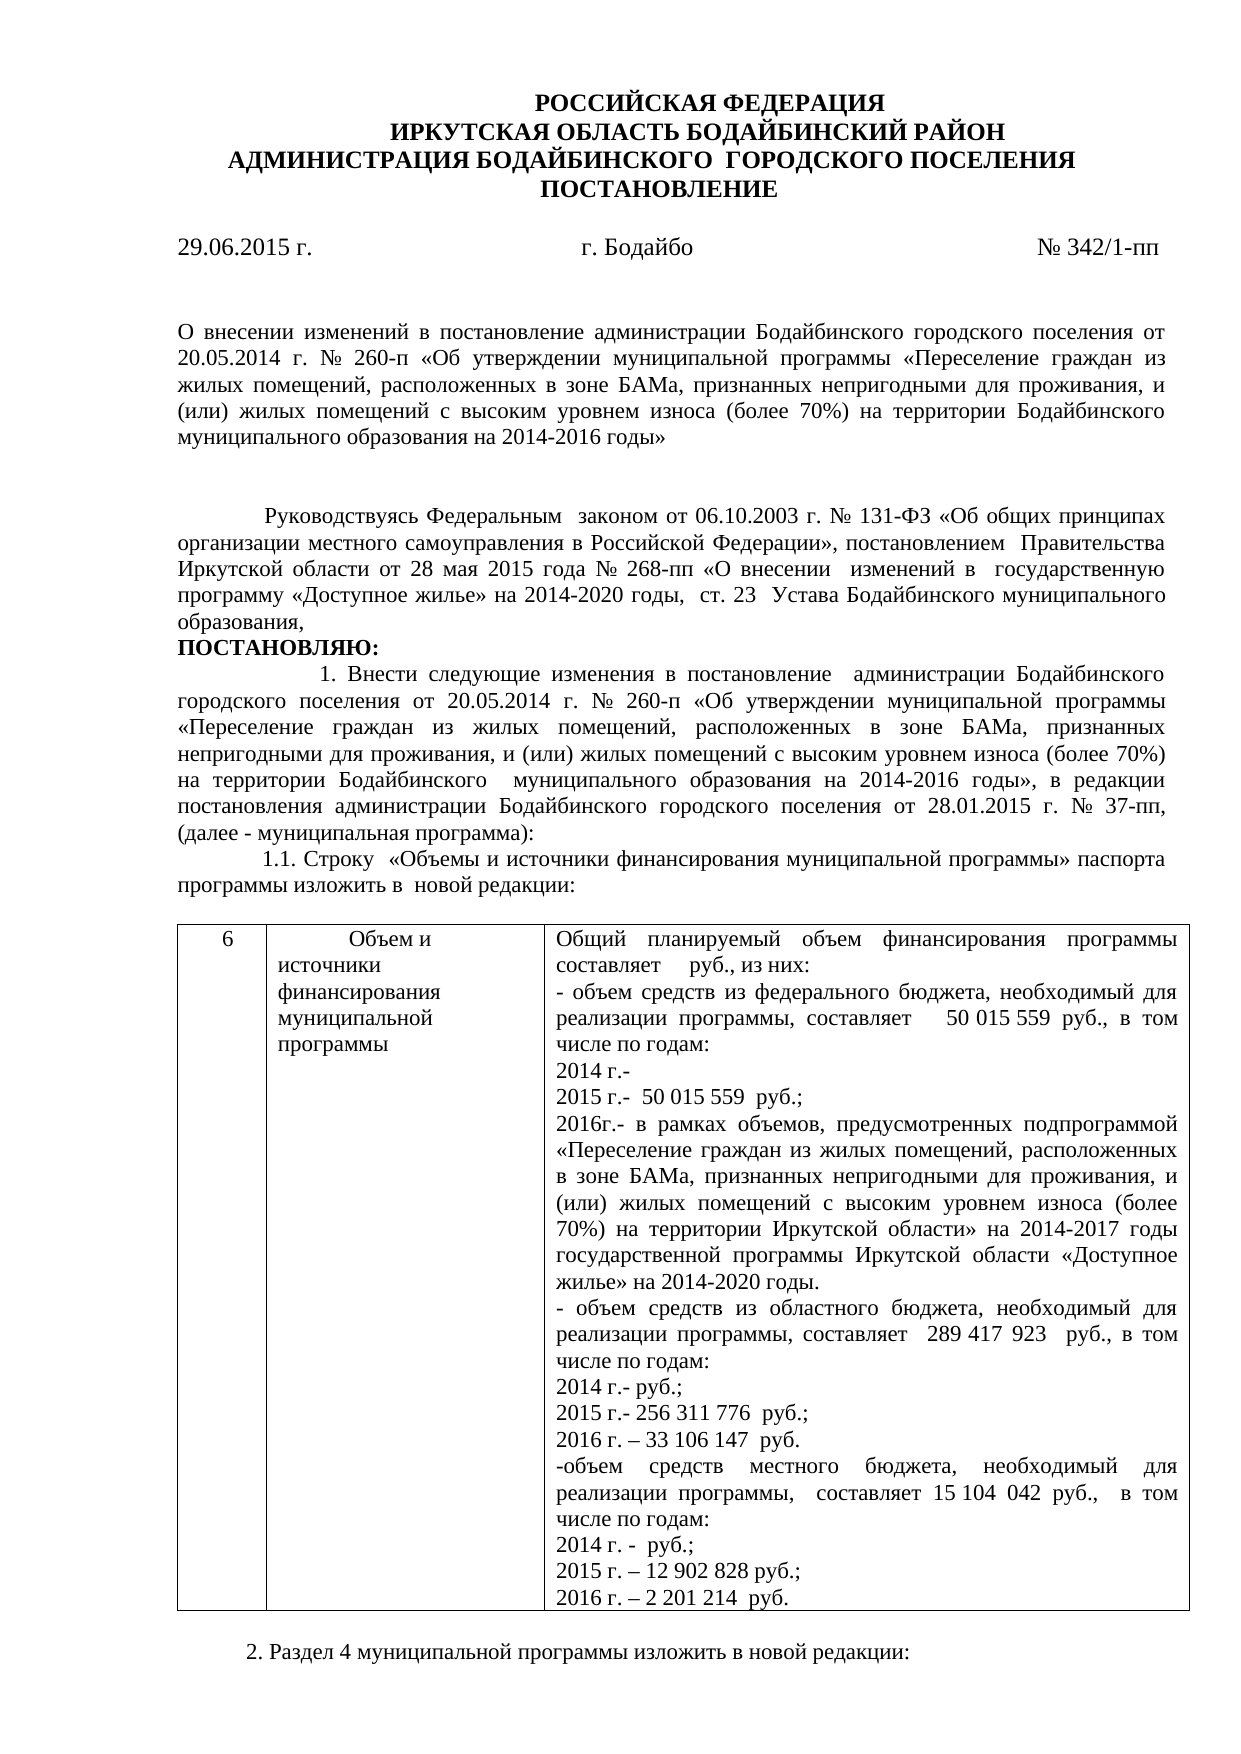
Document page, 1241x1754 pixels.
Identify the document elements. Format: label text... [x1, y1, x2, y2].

text 1.1. Строку «Объемы и источники финансирования муниципальной программы» паспорта программы изложить в новой редакции: [177, 845, 1167, 898]
text О внесении изменений в постановление администрации Бодайбинского городского поселения от 20.05.2014 г. № 260-п «Об утверждении муниципальной программы «Переселение граждан из жилых помещений, расположенных в зоне БАМа, признанных непригодными для проживания, и (или) жилых помещений с высоким уровнем износа (более 70%) на территории Бодайбинского муниципального образования на 2014-2016 годы» [177, 318, 1167, 450]
table_header Объем и источники финансирования муниципальной программы [267, 925, 544, 1610]
text 1. Внести следующие изменения в постановление администрации Бодайбинского городского поселения от 20.05.2014 г. № 260-п «Об утверждении муниципальной программы «Переселение граждан из жилых помещений, расположенных в зоне БАМа, признанных непригодными для проживания, и (или) жилых помещений с высоким уровнем износа (более 70%) на территории Бодайбинского муниципального образования на 2014-2016 годы», в редакции постановления администрации Бодайбинского городского поселения от 28.01.2015 г. № 37-пп, (далее - муниципальная программа): [177, 661, 1167, 845]
text АДМИНИСТРАЦИЯ БОДАЙБИНСКОГО ГОРОДСКОГО ПОСЕЛЕНИЯ [177, 145, 1167, 174]
text РОССИЙСКАЯ ФЕДЕРАЦИЯ [177, 88, 1167, 117]
text Руководствуясь Федеральным законом от 06.10.2003 г. № 131-ФЗ «Об общих принципах организации местного самоуправления в Российской Федерации», постановлением Правительства Иркутской области от 28 мая 2015 года № 268-пп «О внесении изменений в государственную программу «Доступное жилье» на 2014-2020 годы, ст. 23 Устава Бодайбинского муниципального образования, [177, 502, 1167, 634]
text 29.06.2015 г. г. Бодайбо № 342/1-пп [177, 232, 1167, 260]
text ПОСТАНОВЛЕНИЕ [177, 174, 1167, 203]
text ИРКУТСКАЯ ОБЛАСТЬ БОДАЙБИНСКИЙ РАЙОН [177, 117, 1167, 145]
table_header Общий планируемый объем финансирования программы составляет руб., из них: - объем средств из федерального бюджета, необходимый для реализации программы, составляет 50 015 559 руб., в том числе по годам: 2014 г.- 2015 г.- 50 015 559 руб.; 2016г.- в рамках объемов, предусмотренных подпрограммой «Переселение граждан из жилых помещений, расположенных в зоне БАМа, признанных непригодными для проживания, и (или) жилых помещений с высоким уровнем износа (более 70%) на территории Иркутской области» на 2014-2017 годы государственной программы Иркутской области «Доступное жилье» на 2014-2020 годы. - объем средств из областного бюджета, необходимый для реализации программы, составляет 289 417 923 руб., в том числе по годам: 2014 г.- руб.; 2015 г.- 256 311 776 руб.; 2016 г. – 33 106 147 руб. -объем средств местного бюджета, необходимый для реализации программы, составляет 15 104 042 руб., в том числе по годам: 2014 г. - руб.; 2015 г. – 12 902 828 руб.; 2016 г. – 2 201 214 руб. [545, 925, 1189, 1610]
text ПОСТАНОВЛЯЮ: [177, 634, 1167, 661]
text 2. Раздел 4 муниципальной программы изложить в новой редакции: [177, 1638, 1167, 1664]
table_header 6 [178, 925, 266, 1610]
